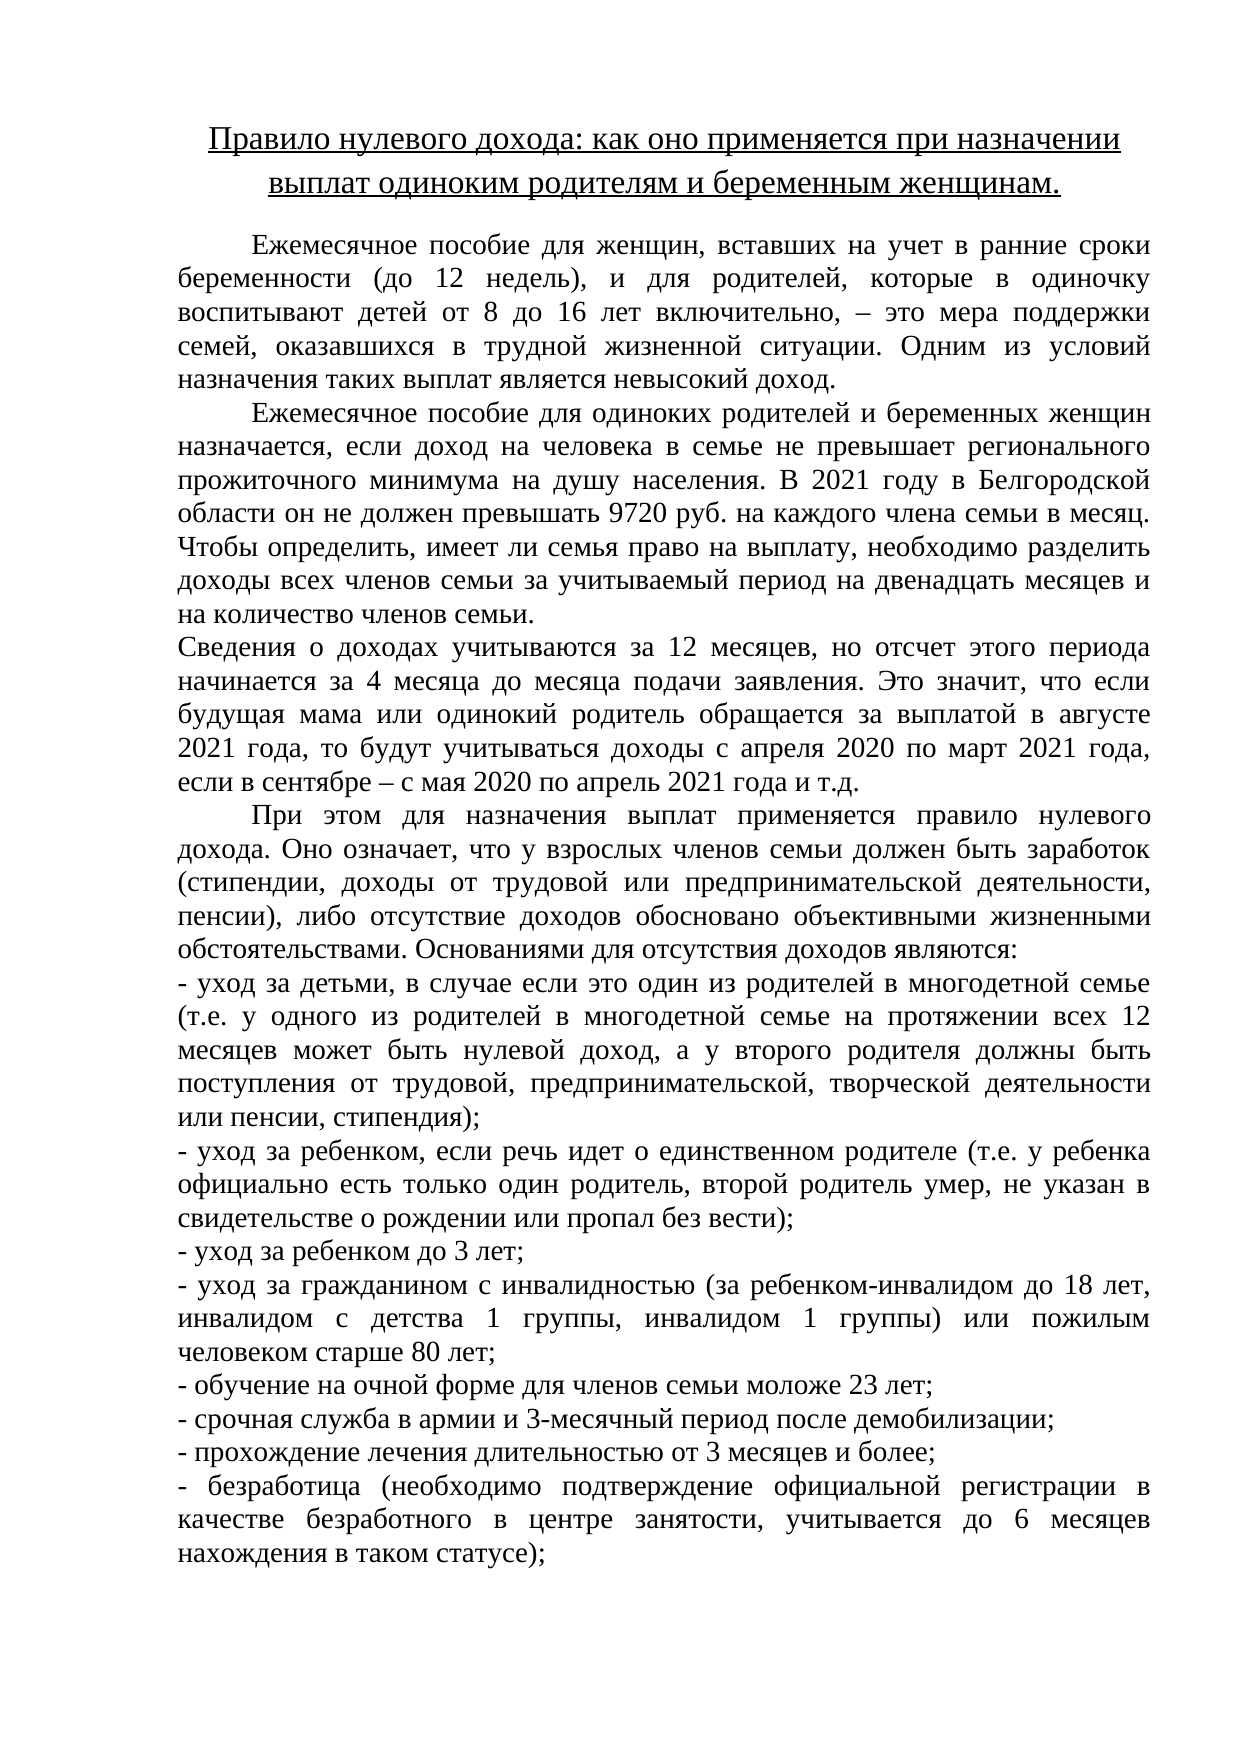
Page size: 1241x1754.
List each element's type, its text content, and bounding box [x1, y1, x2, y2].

text Сведения о доходах учитываются за 12 месяцев, но отсчет этого периода начинается за 4 месяца до месяца подачи заявления. Это значит, что если будущая мама или одинокий родитель обращается за выплатой в августе 2021 года, то будут учитываться доходы с апреля 2020 по март 2021 года, если в сентябре – с мая 2020 по апрель 2021 года и т.д. [177, 629, 1152, 797]
text - уход за ребенком до 3 лет; [177, 1233, 1152, 1267]
text Правило нулевого дохода: как оно применяется при назначении выплат одиноким родителям и беременным женщинам. [177, 118, 1152, 201]
text - срочная служба в армии и 3-месячный период после демобилизации; [177, 1401, 1152, 1434]
text - уход за ребенком, если речь идет о единственном родителе (т.е. у ребенка официально есть только один родитель, второй родитель умер, не указан в свидетельстве о рождении или пропал без вести); [177, 1133, 1152, 1233]
text - уход за детьми, в случае если это один из родителей в многодетной семье (т.е. у одного из родителей в многодетной семье на протяжении всех 12 месяцев может быть нулевой доход, а у второго родителя должны быть поступления от трудовой, предпринимательской, творческой деятельности или пенсии, стипендия); [177, 965, 1152, 1133]
text При этом для назначения выплат применяется правило нулевого дохода. Оно означает, что у взрослых членов семьи должен быть заработок (стипендии, доходы от трудовой или предпринимательской деятельности, пенсии), либо отсутствие доходов обосновано объективными жизненными обстоятельствами. Основаниями для отсутствия доходов являются: [177, 797, 1152, 965]
text - обучение на очной форме для членов семьи моложе 23 лет; [177, 1367, 1152, 1401]
text - уход за гражданином с инвалидностью (за ребенком-инвалидом до 18 лет, инвалидом с детства 1 группы, инвалидом 1 группы) или пожилым человеком старше 80 лет; [177, 1267, 1152, 1367]
text - безработица (необходимо подтверждение официальной регистрации в качестве безработного в центре занятости, учитывается до 6 месяцев нахождения в таком статусе); [177, 1468, 1152, 1569]
text Ежемесячное пособие для женщин, вставших на учет в ранние сроки беременности (до 12 недель), и для родителей, которые в одиночку воспитывают детей от 8 до 16 лет включительно, – это мера поддержки семей, оказавшихся в трудной жизненной ситуации. Одним из условий назначения таких выплат является невысокий доход. [177, 227, 1152, 395]
text - прохождение лечения длительностью от 3 месяцев и более; [177, 1434, 1152, 1468]
text Ежемесячное пособие для одиноких родителей и беременных женщин назначается, если доход на человека в семье не превышает регионального прожиточного минимума на душу населения. В 2021 году в Белгородской области он не должен превышать 9720 руб. на каждого члена семьи в месяц. Чтобы определить, имеет ли семья право на выплату, необходимо разделить доходы всех членов семьи за учитываемый период на двенадцать месяцев и на количество членов семьи. [177, 395, 1152, 629]
